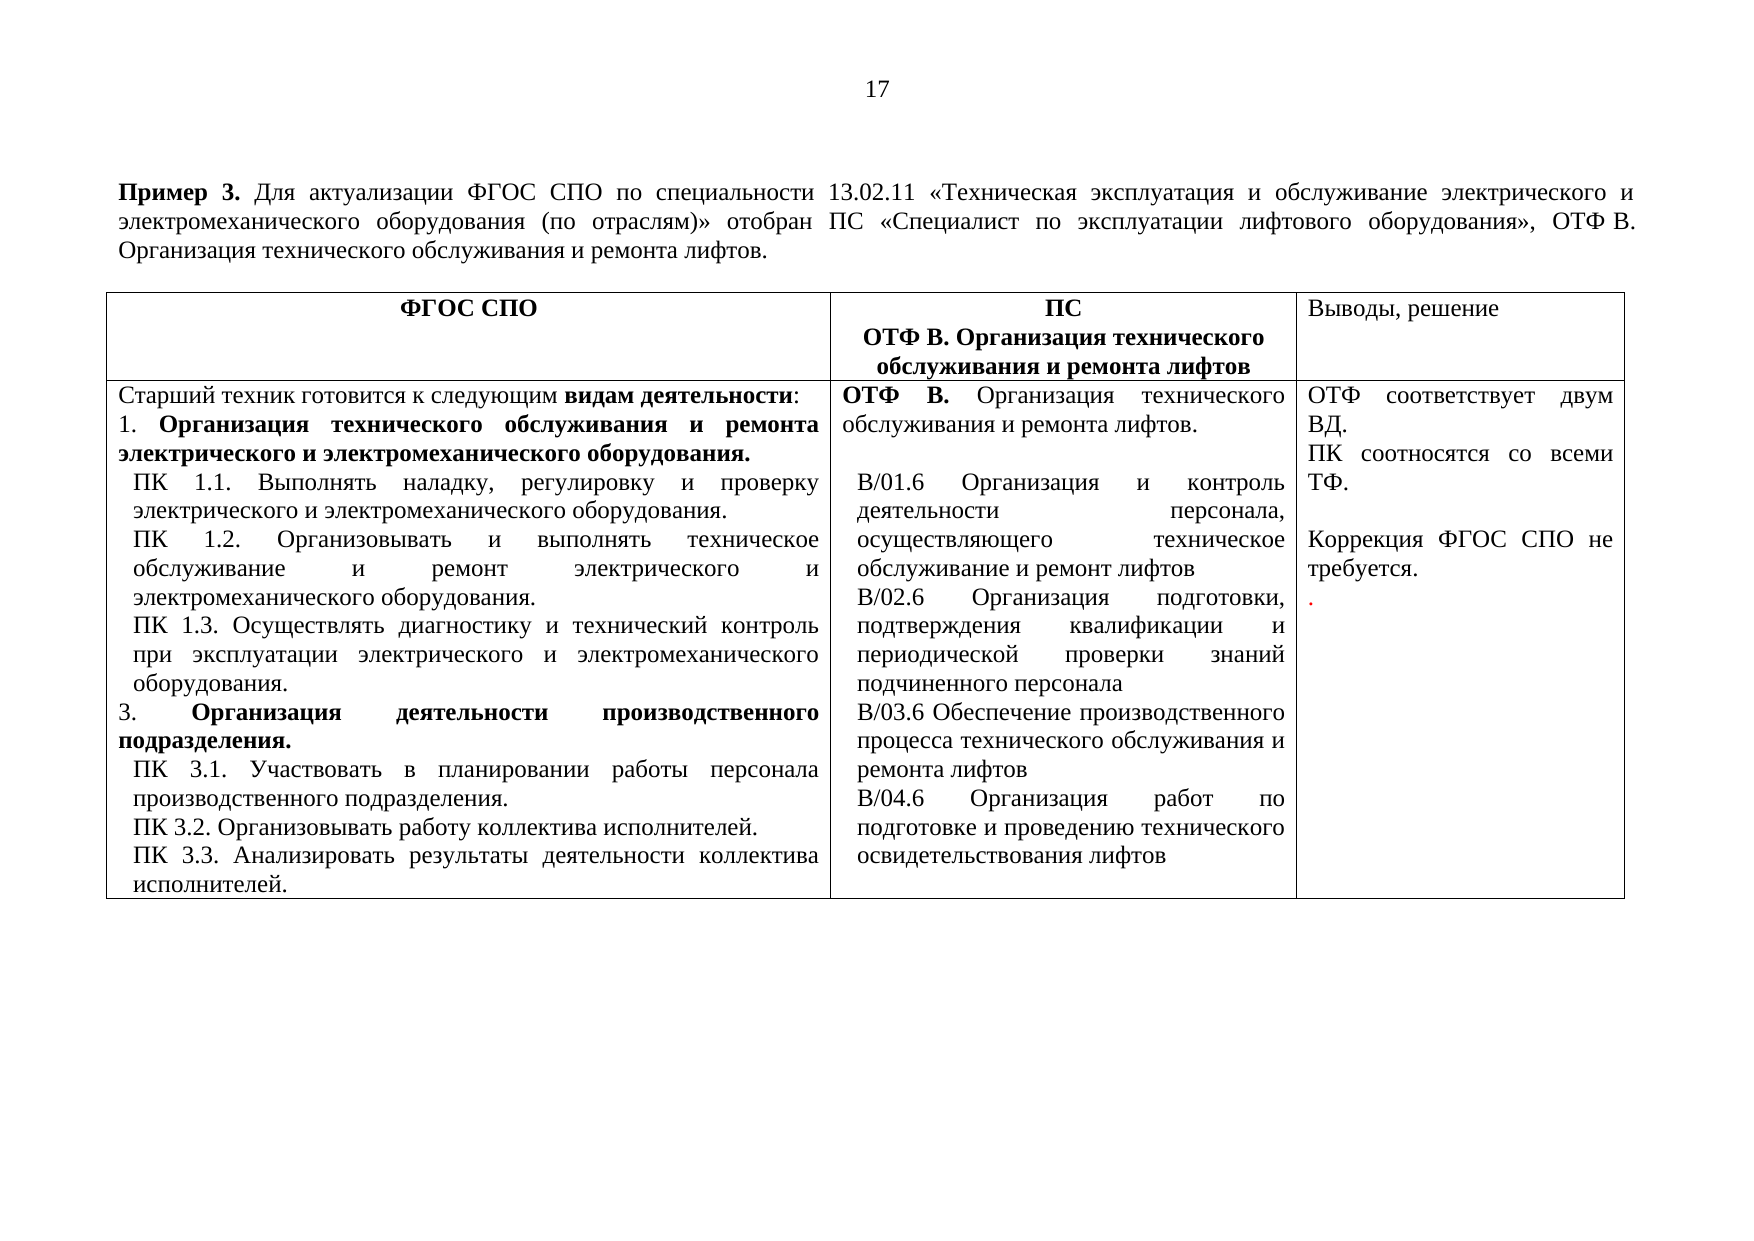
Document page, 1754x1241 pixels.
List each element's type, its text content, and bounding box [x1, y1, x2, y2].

table_header ФГОС СПО [107, 293, 830, 379]
table_cell ОТФ В. Организация технического обслуживания и ремонта лифтов. В/01.6 Организация и контроль деятельности персонала, осуществляющего техническое обслуживание и ремонт лифтов В/02.6 Организация подготовки, подтверждения квалификации и периодической проверки знаний подчиненного персонала В/03.6 Обеспечение производственного процесса технического обслуживания и ремонта лифтов В/04.6 Организация работ по подготовке и проведению технического освидетельствования лифтов [831, 381, 1296, 898]
table_cell Старший техник готовится к следующим видам деятельности: 1. Организация технического обслуживания и ремонта электрического и электромеханического оборудования. ПК 1.1. Выполнять наладку, регулировку и проверку электрического и электромеханического оборудования. ПК 1.2. Организовывать и выполнять техническое обслуживание и ремонт электрического и электромеханического оборудования. ПК 1.3. Осуществлять диагностику и технический контроль при эксплуатации электрического и электромеханического оборудования. 3. Организация деятельности производственного подразделения. ПК 3.1. Участвовать в планировании работы персонала производственного подразделения. ПК 3.2. Организовывать работу коллектива исполнителей. ПК 3.3. Анализировать результаты деятельности коллектива исполнителей. [107, 381, 830, 898]
text Пример 3. Для актуализации ФГОС СПО по специальности 13.02.11 «Техническая эксплуатация и обслуживание электрического и электромеханического оборудования (по отраслям)» отобран ПС «Специалист по эксплуатации лифтового оборудования», ОТФ В. Организация технического обслуживания и ремонта лифтов. [118, 177, 1636, 263]
table_cell ОТФ соответствует двум ВД. ПК соотносятся со всеми ТФ. Коррекция ФГОС СПО не требуется. . [1297, 381, 1624, 898]
table_header ПС ОТФ В. Организация технического обслуживания и ремонта лифтов [831, 293, 1296, 379]
table_header Выводы, решение [1297, 293, 1624, 379]
